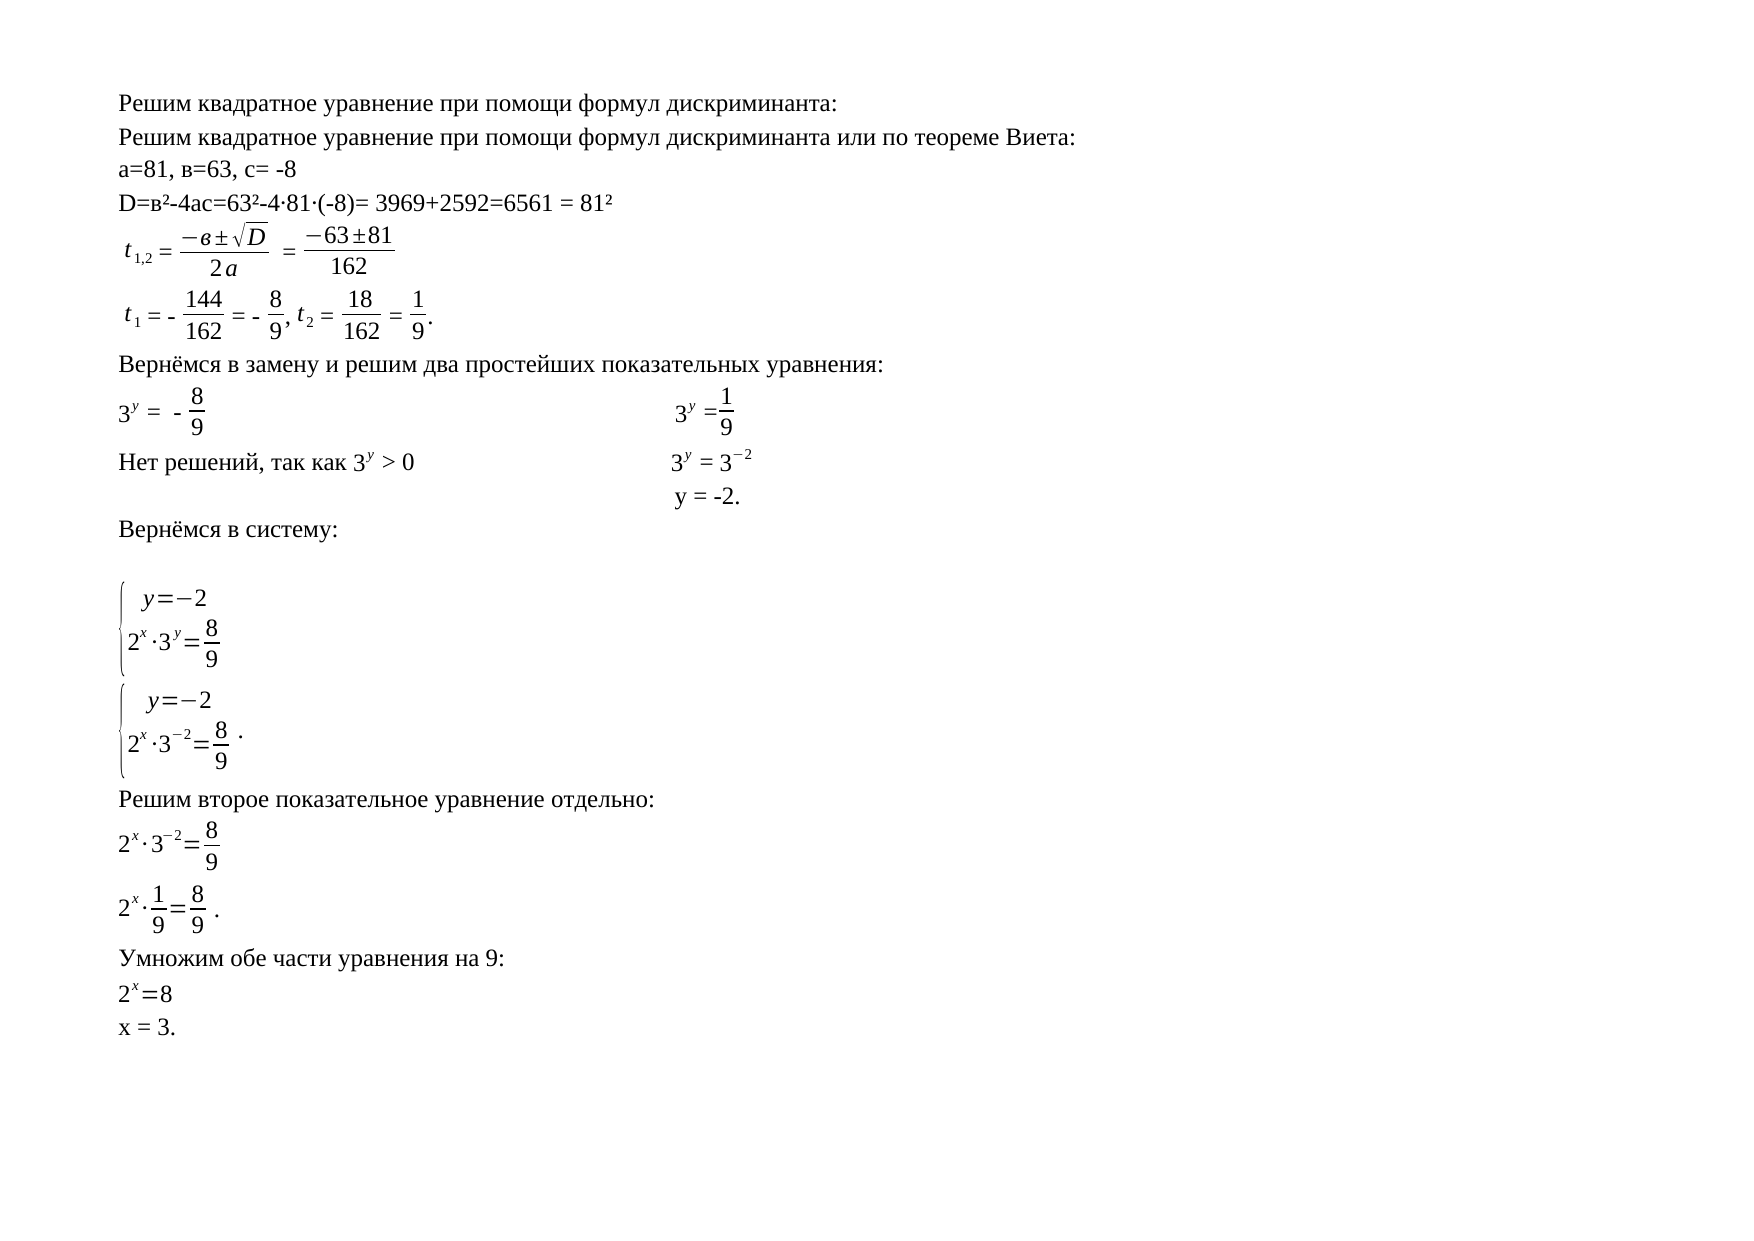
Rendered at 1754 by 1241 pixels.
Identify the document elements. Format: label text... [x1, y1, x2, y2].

text Решим квадратное уравнение при помощи формул дискриминанта или по теореме Виета: [118, 122, 1636, 150]
text = - = [118, 382, 1636, 441]
text . [118, 880, 1636, 939]
text = = [118, 221, 1636, 282]
text Умножим обе части уравнения на 9: [118, 943, 1636, 972]
text Вернёмся в замену и решим два простейших показательных уравнения: [118, 349, 1636, 378]
text у = -2. [118, 481, 1636, 509]
text Нет решений, так как > 0 = [118, 445, 1636, 477]
text а=81, в=63, с= -8 [118, 154, 1636, 183]
text . [118, 682, 1636, 779]
text х = 3. [118, 1012, 1636, 1041]
text Вернёмся в систему: [118, 514, 1636, 543]
text D=в²-4ас=63²-4∙81∙(-8)= 3969+2592=6561 = 81² [118, 188, 1636, 216]
text Решим квадратное уравнение при помощи формул дискриминанта: [118, 88, 1636, 117]
text Решим второе показательное уравнение отдельно: [118, 784, 1636, 813]
text = - = - , = = . [118, 286, 1636, 345]
